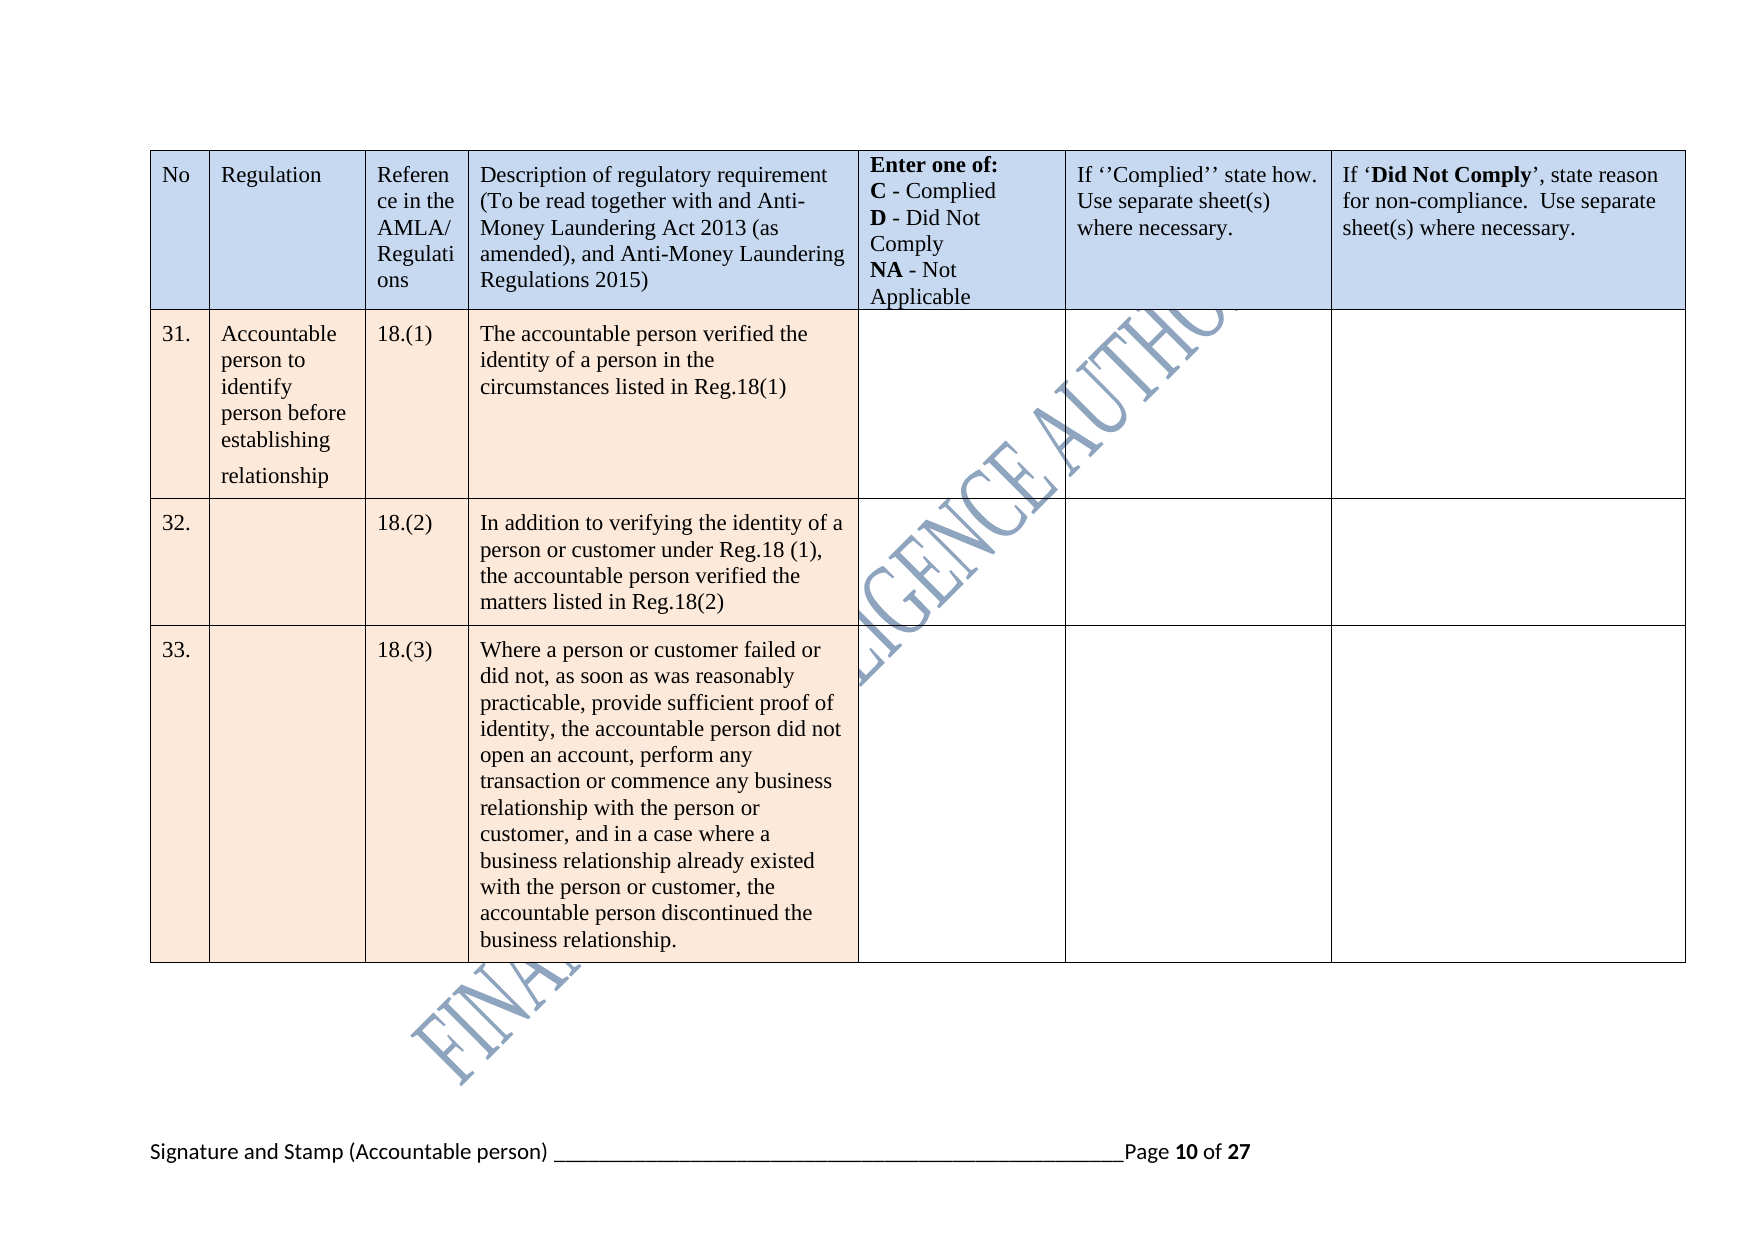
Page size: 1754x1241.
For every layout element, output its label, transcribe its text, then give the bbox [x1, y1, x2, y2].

table_cell In addition to verifying the identity of a person or customer under Reg.18 (1), the accountable person verified the matters listed in Reg.18(2) [469, 499, 858, 625]
table_cell [1332, 626, 1685, 962]
table_cell 18.(1) [366, 310, 468, 498]
table_header If ‘’Complied’’ state how. Use separate sheet(s) where necessary. [1066, 151, 1331, 309]
table_cell [210, 499, 365, 625]
table_header If ‘Did Not Comply’, state reason for non-compliance. Use separate sheet(s) where necessary. [1332, 151, 1685, 309]
table_cell 18.(3) [366, 626, 468, 962]
table_header Enter one of: C - Complied D - Did Not Comply NA - Not Applicable [859, 151, 1065, 309]
table_cell [1066, 626, 1331, 962]
table_cell [1066, 499, 1331, 625]
table_cell The accountable person verified the identity of a person in the circumstances listed in Reg.18(1) [469, 310, 858, 498]
table_cell [859, 499, 1065, 625]
table_cell Accountable person to identify person before establishing relationship [210, 310, 365, 498]
table_header No [151, 151, 209, 309]
table_cell [151, 499, 209, 625]
table_cell [859, 310, 1065, 498]
table_cell [151, 626, 209, 962]
table_cell [1066, 310, 1331, 498]
table_header Regulation [210, 151, 365, 309]
table_cell 18.(2) [366, 499, 468, 625]
table_header Description of regulatory requirement (To be read together with and Anti-Money Laundering Act 2013 (as amended), and Anti-Money Laundering Regulations 2015) [469, 151, 858, 309]
table_cell [1332, 499, 1685, 625]
table_cell [151, 310, 209, 498]
table_cell [859, 626, 1065, 962]
table_cell [210, 626, 365, 962]
table_cell Where a person or customer failed or did not, as soon as was reasonably practicable, provide sufficient proof of identity, the accountable person did not open an account, perform any transaction or commence any business relationship with the person or customer, and in a case where a business relationship already existed with the person or customer, the accountable person discontinued the business relationship. [469, 626, 858, 962]
table_cell [1332, 310, 1685, 498]
table_header Reference in the AMLA/Regulations [366, 151, 468, 309]
